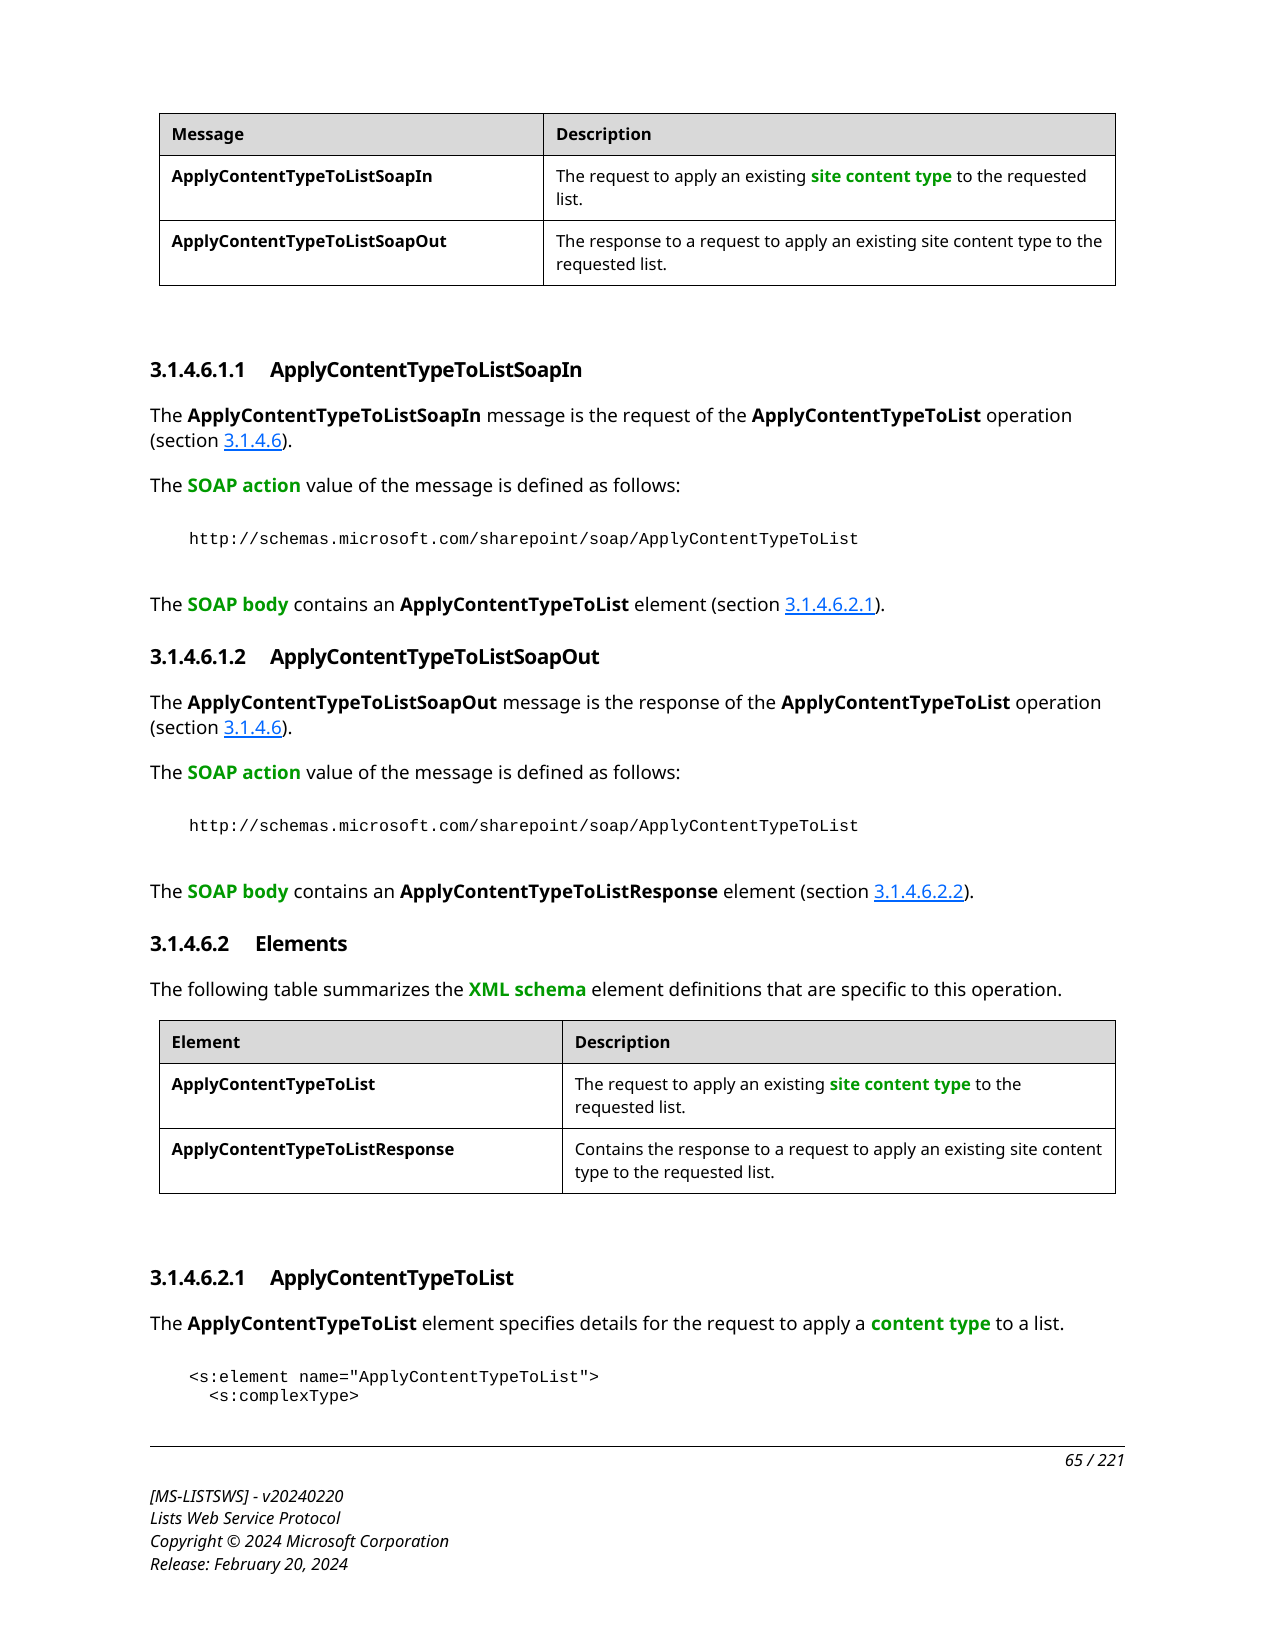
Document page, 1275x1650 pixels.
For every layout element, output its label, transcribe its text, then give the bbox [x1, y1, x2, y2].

subtitle ApplyContentTypeToListSoapOut [150, 642, 1125, 670]
subtitle Elements [150, 929, 1125, 957]
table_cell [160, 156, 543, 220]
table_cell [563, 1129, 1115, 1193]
text The SOAP body contains an ApplyContentTypeToListResponse element (section 3.1.4.6.2.2). [150, 878, 1125, 904]
text The SOAP action value of the message is defined as follows: [150, 759, 1125, 784]
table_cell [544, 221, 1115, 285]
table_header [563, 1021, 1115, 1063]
text The ApplyContentTypeToListSoapIn message is the request of the ApplyContentTypeToList operation (section 3.1.4.6). [150, 402, 1125, 453]
text http://schemas.microsoft.com/sharepoint/soap/ApplyContentTypeToList [175, 523, 1137, 560]
subtitle ApplyContentTypeToListSoapIn [150, 355, 1125, 383]
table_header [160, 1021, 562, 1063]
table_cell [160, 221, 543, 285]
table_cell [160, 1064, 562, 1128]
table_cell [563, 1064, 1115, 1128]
subtitle ApplyContentTypeToList [150, 1263, 1125, 1291]
text The following table summarizes the XML schema element definitions that are specific to this operation. [150, 976, 1125, 1002]
text <s:complexType> [175, 1373, 1137, 1417]
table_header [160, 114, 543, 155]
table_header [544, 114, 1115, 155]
text The SOAP body contains an ApplyContentTypeToList element (section 3.1.4.6.2.1). [150, 591, 1125, 617]
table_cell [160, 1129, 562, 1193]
text http://schemas.microsoft.com/sharepoint/soap/ApplyContentTypeToList [175, 810, 1137, 847]
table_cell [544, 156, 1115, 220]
text The SOAP action value of the message is defined as follows: [150, 472, 1125, 498]
text The ApplyContentTypeToListSoapOut message is the response of the ApplyContentTypeToList operation (section 3.1.4.6). [150, 689, 1125, 740]
text The ApplyContentTypeToList element specifies details for the request to apply a content type to a list. [150, 1310, 1125, 1336]
